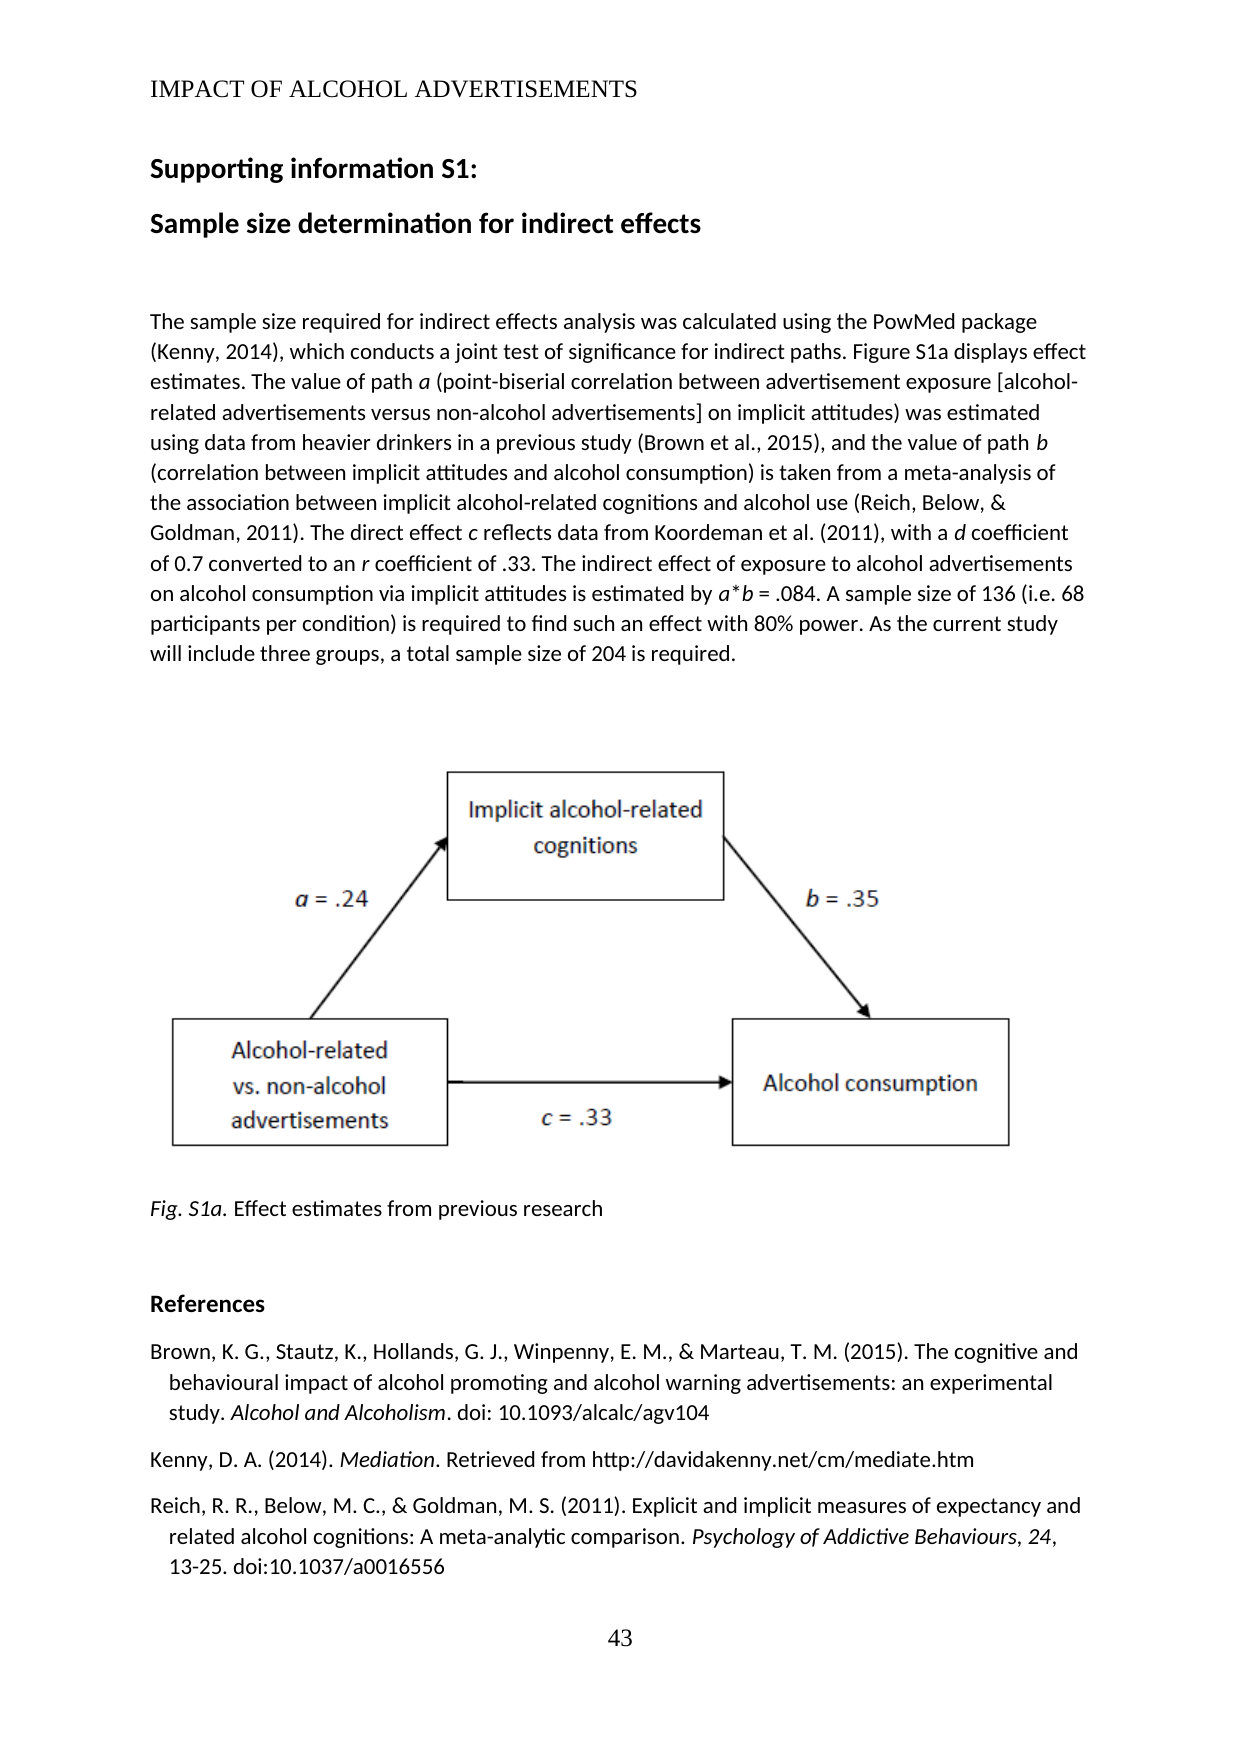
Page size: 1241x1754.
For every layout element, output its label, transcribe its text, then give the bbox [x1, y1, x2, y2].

picture [150, 733, 1038, 1176]
text The sample size required for indirect effects analysis was calculated using the PowMed package (Kenny, 2014), which conducts a joint test of significance for indirect paths. Figure S1a displays effect estimates. The value of path a (point-biserial correlation between advertisement exposure [alcohol-related advertisements versus non-alcohol advertisements] on implicit attitudes) was estimated using data from heavier drinkers in a previous study (Brown et al., 2015), and the value of path b (correlation between implicit attitudes and alcohol consumption) is taken from a meta-analysis of the association between implicit alcohol-related cognitions and alcohol use (Reich, Below, & Goldman, 2011). The direct effect c reflects data from Koordeman et al. (2011), with a d coefficient of 0.7 converted to an r coefficient of .33. The indirect effect of exposure to alcohol advertisements on alcohol consumption via implicit attitudes is estimated by a*b = .084. A sample size of 136 (i.e. 68 participants per condition) is required to find such an effect with 80% power. As the current study will include three groups, a total sample size of 204 is required. [150, 307, 1090, 667]
text Supporting information S1: [150, 150, 1090, 186]
text References [150, 1288, 1090, 1318]
text Kenny, D. A. (2014). Mediation. Retrieved from http://davidakenny.net/cm/mediate.htm [150, 1445, 1090, 1473]
text Reich, R. R., Below, M. C., & Goldman, M. S. (2011). Explicit and implicit measures of expectancy and related alcohol cognitions: A meta-analytic comparison. Psychology of Addictive Behaviours, 24, 13-25. doi:10.1037/a0016556 [150, 1492, 1090, 1580]
text Fig. S1a. Effect estimates from previous research [150, 1194, 1090, 1222]
text Sample size determination for indirect effects [150, 205, 1090, 241]
text Brown, K. G., Stautz, K., Hollands, G. J., Winpenny, E. M., & Marteau, T. M. (2015). The cognitive and behavioural impact of alcohol promoting and alcohol warning advertisements: an experimental study. Alcohol and Alcoholism. doi: 10.1093/alcalc/agv104 [150, 1337, 1090, 1426]
